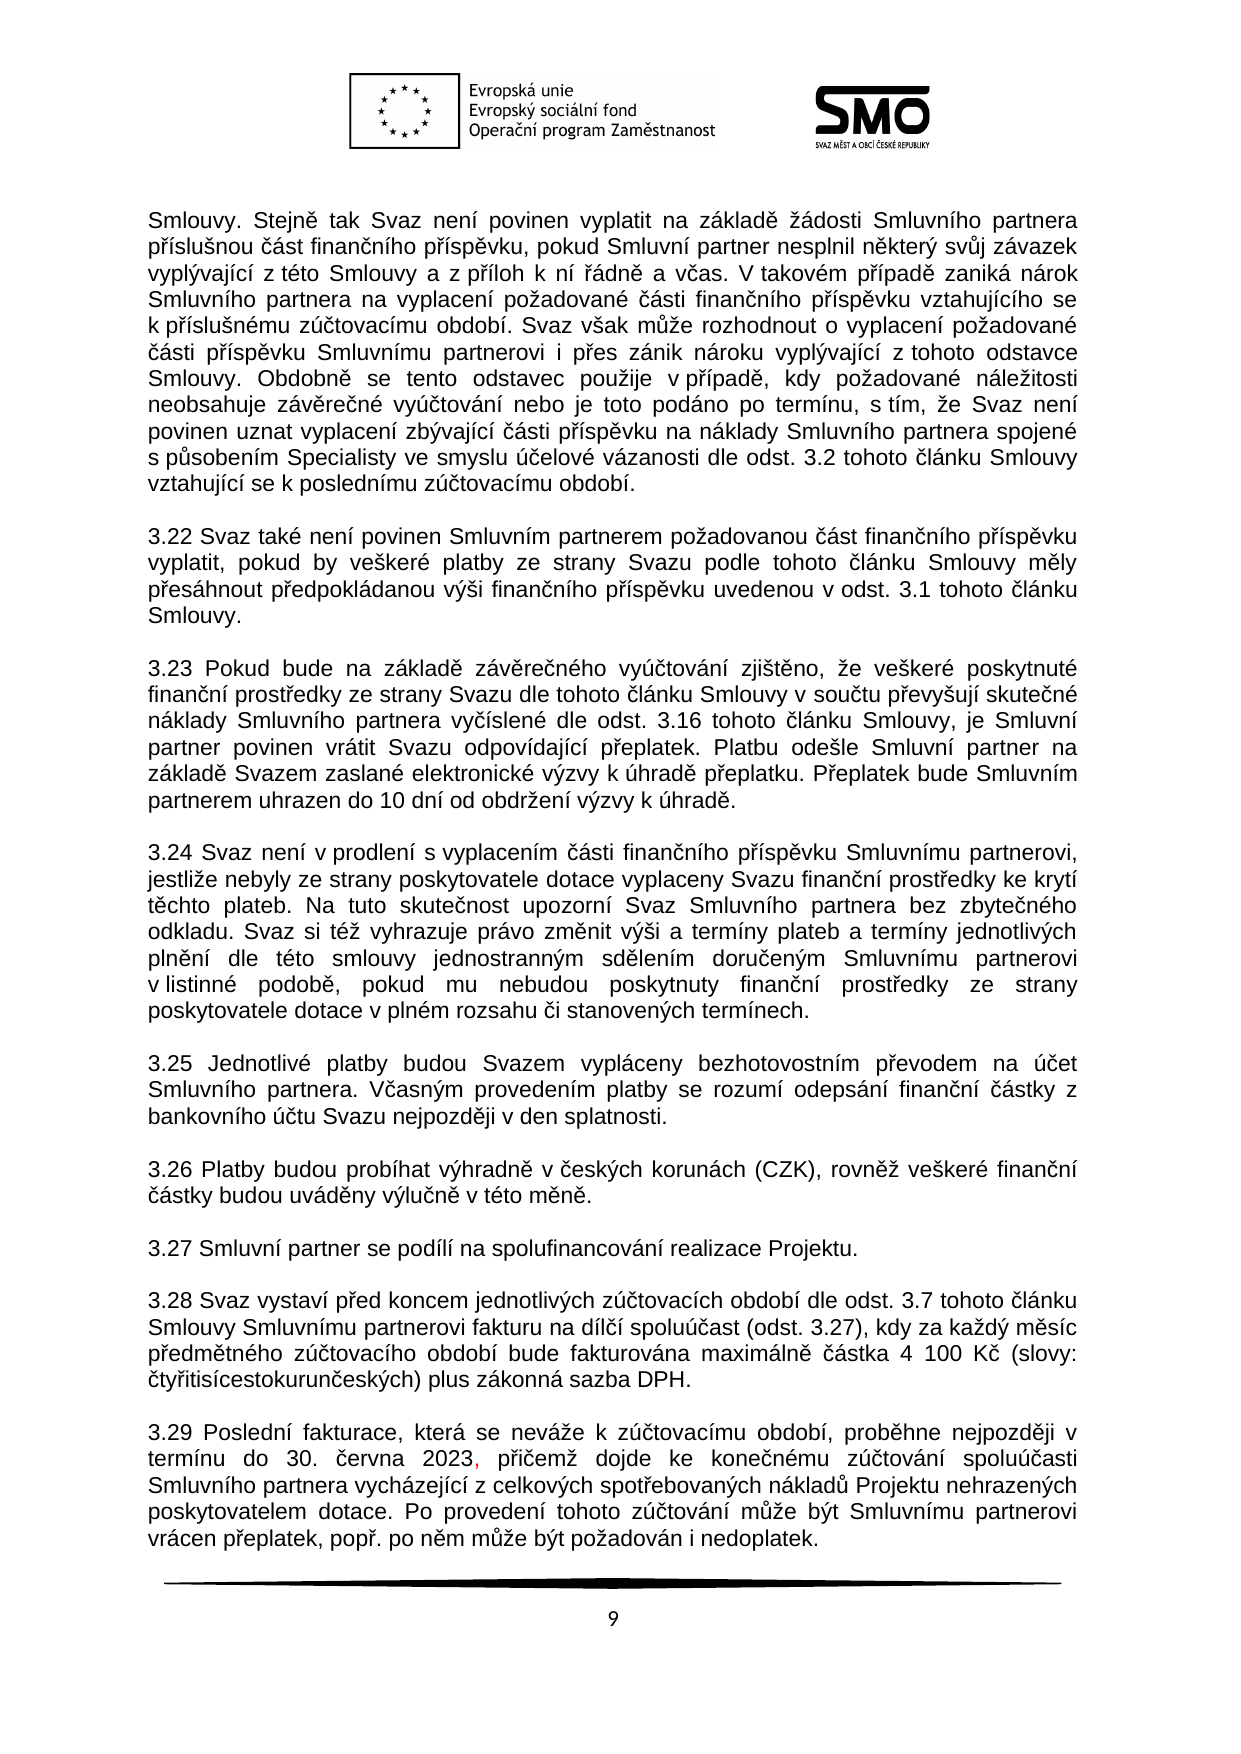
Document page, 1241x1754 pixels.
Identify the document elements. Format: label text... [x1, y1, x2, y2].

list 3.24 Svaz není v prodlení s vyplacením části finančního příspěvku Smluvnímu partnerovi, jestliže nebyly ze strany poskytovatele dotace vyplaceny Svazu finanční prostředky ke krytí těchto plateb. Na tuto skutečnost upozorní Svaz Smluvního partnera bez zbytečného odkladu. Svaz si též vyhrazuje právo změnit výši a termíny plateb a termíny jednotlivých plnění dle této smlouvy jednostranným sdělením doručeným Smluvnímu partnerovi v listinné podobě, pokud mu nebudou poskytnuty finanční prostředky ze strany poskytovatele dotace v plném rozsahu či stanovených termínech. [148, 839, 1078, 1024]
picture [815, 86, 930, 149]
list 3.26 Platby budou probíhat výhradně v českých korunách (CZK), rovněž veškeré finanční částky budou uváděny výlučně v této měně. [148, 1156, 1078, 1208]
text 3.25 Jednotlivé platby budou Svazem vypláceny bezhotovostním převodem na účet Smluvního partnera. Včasným provedením platby se rozumí odepsání finanční částky z bankovního účtu Svazu nejpozději v den splatnosti. [148, 1050, 1078, 1129]
list 3.28 Svaz vystaví před koncem jednotlivých zúčtovacích období dle odst. 3.7 tohoto článku Smlouvy Smluvnímu partnerovi fakturu na dílčí spoluúčast (odst. 3.27), kdy za každý měsíc předmětného zúčtovacího období bude fakturována maximálně částka 4 100 Kč (slovy: čtyřitisícestokurunčeských) plus zákonná sazba DPH. [148, 1287, 1078, 1393]
list 3.27 Smluvní partner se podílí na spolufinancování realizace Projektu. [148, 1234, 1078, 1261]
picture [349, 73, 715, 149]
list 3.22 Svaz také není povinen Smluvním partnerem požadovanou část finančního příspěvku vyplatit, pokud by veškeré platby ze strany Svazu podle tohoto článku Smlouvy měly přesáhnout předpokládanou výši finančního příspěvku uvedenou v odst. 3.1 tohoto článku Smlouvy. [148, 523, 1078, 628]
list 3.29 Poslední fakturace, která se neváže k zúčtovacímu období, proběhne nejpozději v termínu do 30. června 2023, přičemž dojde ke konečnému zúčtování spoluúčasti Smluvního partnera vycházející z celkových spotřebovaných nákladů Projektu nehrazených poskytovatelem dotace. Po provedení tohoto zúčtování může být Smluvnímu partnerovi vrácen přeplatek, popř. po něm může být požadován i nedoplatek. [148, 1419, 1078, 1551]
list 3.23 Pokud bude na základě závěrečného vyúčtování zjištěno, že veškeré poskytnuté finanční prostředky ze strany Svazu dle tohoto článku Smlouvy v součtu převyšují skutečné náklady Smluvního partnera vyčíslené dle odst. 3.16 tohoto článku Smlouvy, je Smluvní partner povinen vrátit Svazu odpovídající přeplatek. Platbu odešle Smluvní partner na základě Svazem zaslané elektronické výzvy k úhradě přeplatku. Přeplatek bude Smluvním partnerem uhrazen do 10 dní od obdržení výzvy k úhradě. [148, 655, 1078, 813]
